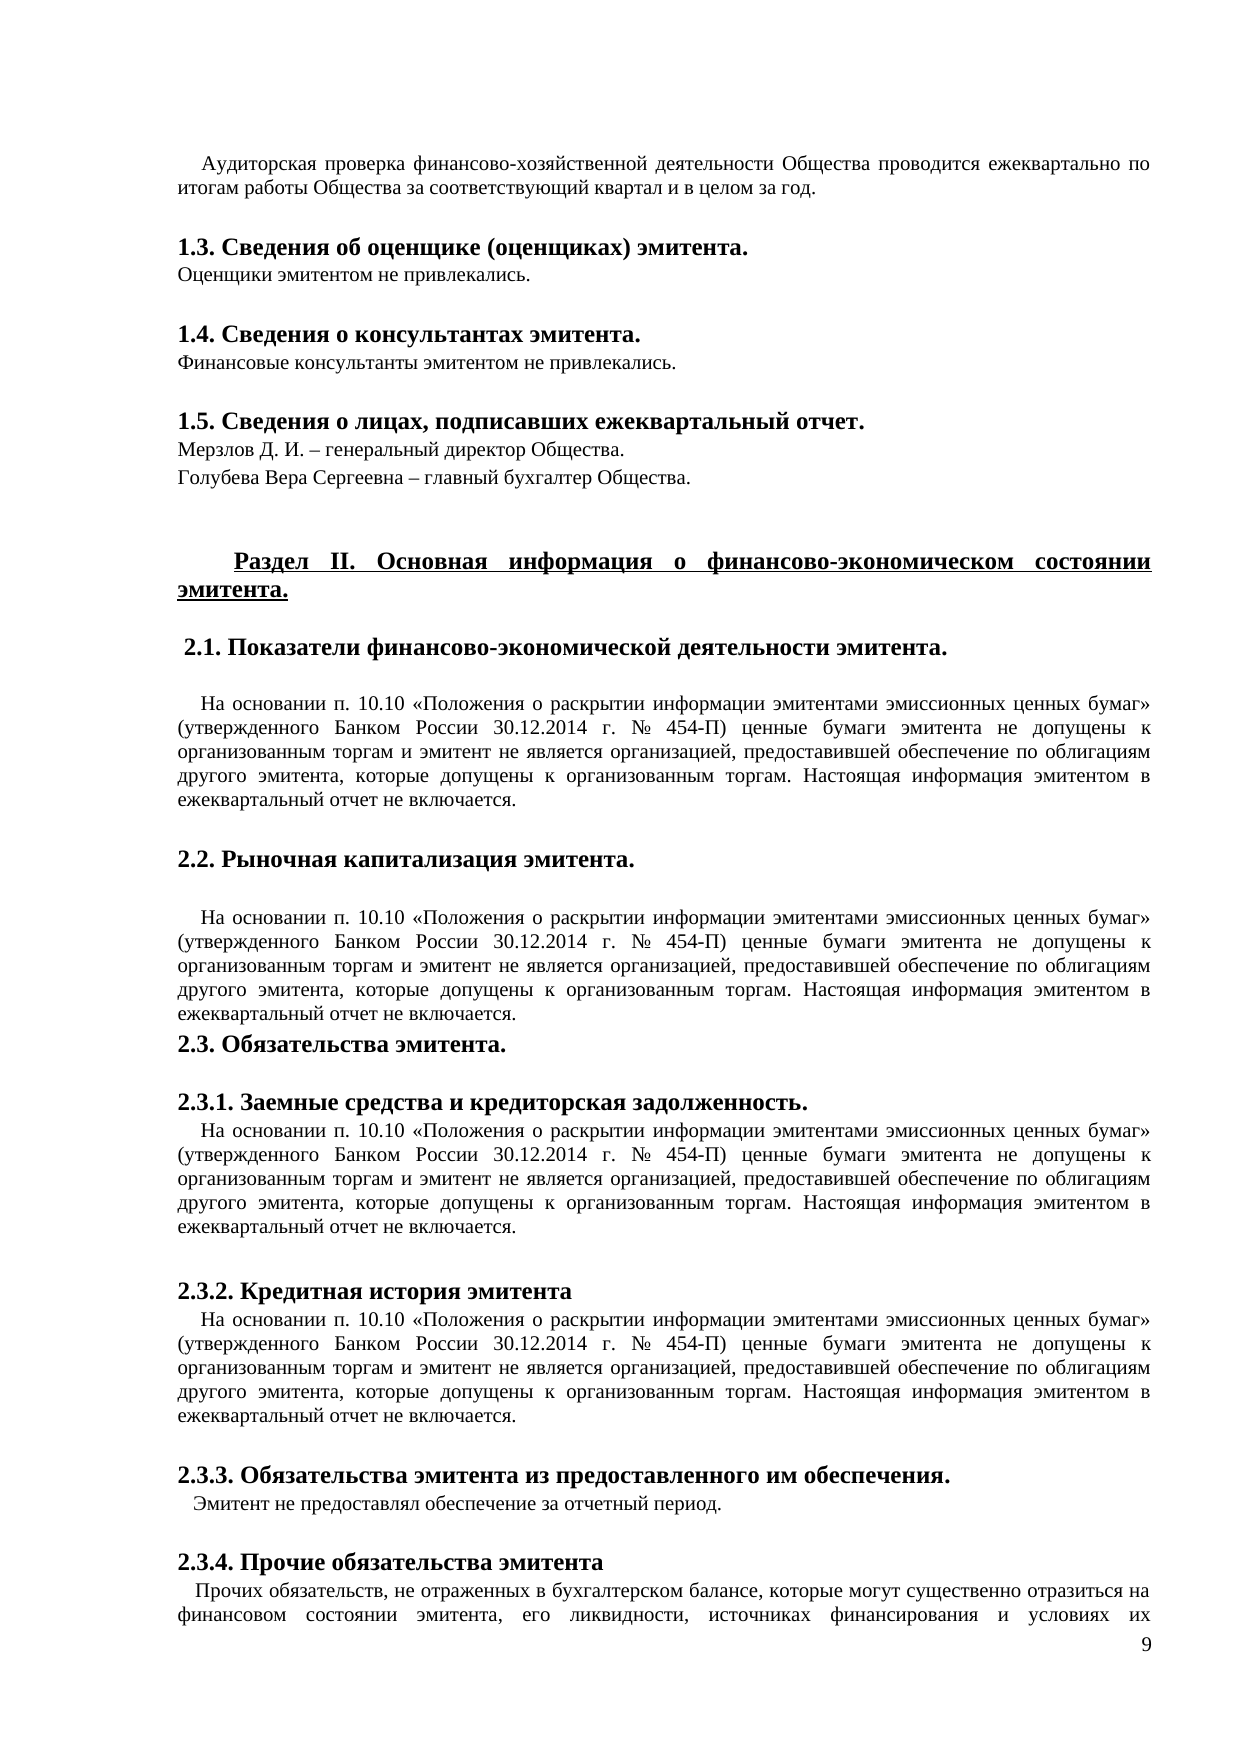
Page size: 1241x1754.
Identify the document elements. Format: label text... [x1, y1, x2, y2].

text 1.3. Сведения об оценщике (оценщиках) эмитента. [177, 232, 1152, 260]
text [177, 1578, 1152, 1626]
text 2.3.3. Обязательства эмитента из предоставленного им обеспечения. [177, 1460, 1152, 1488]
text Эмитент не предоставлял обеспечение за отчетный период. [177, 1491, 1152, 1515]
text Аудиторская проверка финансово-хозяйственной деятельности Общества проводится ежеквартально по итогам работы Общества за соответствующий квартал и в целом за год. [177, 151, 1152, 199]
text Оценщики эмитентом не привлекались. [177, 262, 1152, 286]
text 2.2. Рыночная капитализация эмитента. [177, 844, 1152, 872]
text Голубева Вера Сергеевна – главный бухгалтер Общества. [177, 465, 1152, 489]
text На основании п. 10.10 «Положения о раскрытии информации эмитентами эмиссионных ценных бумаг» (утвержденного Банком России 30.12.2014 г. № 454-П) ценные бумаги эмитента не допущены к организованным торгам и эмитент не является организацией, предоставившей обеспечение по облигациям другого эмитента, которые допущены к организованным торгам. Настоящая информация эмитентом в ежеквартальный отчет не включается. [177, 691, 1152, 811]
text На основании п. 10.10 «Положения о раскрытии информации эмитентами эмиссионных ценных бумаг» (утвержденного Банком России 30.12.2014 г. № 454-П) ценные бумаги эмитента не допущены к организованным торгам и эмитент не является организацией, предоставившей обеспечение по облигациям другого эмитента, которые допущены к организованным торгам. Настоящая информация эмитентом в ежеквартальный отчет не включается. [177, 905, 1152, 1025]
text 2.3.4. Прочие обязательства эмитента [177, 1547, 1152, 1576]
text 1.5. Сведения о лицах, подписавших ежеквартальный отчет. [177, 406, 1152, 435]
text Финансовые консультанты эмитентом не привлекались. [177, 350, 1152, 374]
text На основании п. 10.10 «Положения о раскрытии информации эмитентами эмиссионных ценных бумаг» (утвержденного Банком России 30.12.2014 г. № 454-П) ценные бумаги эмитента не допущены к организованным торгам и эмитент не является организацией, предоставившей обеспечение по облигациям другого эмитента, которые допущены к организованным торгам. Настоящая информация эмитентом в ежеквартальный отчет не включается. [177, 1307, 1152, 1427]
text Мерзлов Д. И. – генеральный директор Общества. [177, 437, 1152, 461]
text Раздел II. Основная информация о финансово-экономическом состоянии эмитента. [177, 546, 1152, 603]
text На основании п. 10.10 «Положения о раскрытии информации эмитентами эмиссионных ценных бумаг» (утвержденного Банком России 30.12.2014 г. № 454-П) ценные бумаги эмитента не допущены к организованным торгам и эмитент не является организацией, предоставившей обеспечение по облигациям другого эмитента, которые допущены к организованным торгам. Настоящая информация эмитентом в ежеквартальный отчет не включается. [177, 1118, 1152, 1238]
text 2.3.1. Заемные средства и кредиторская задолженность. [177, 1087, 1152, 1116]
text 2.3. Обязательства эмитента. [177, 1029, 1152, 1058]
text 2.1. Показатели финансово-экономической деятельности эмитента. [177, 632, 1152, 661]
text 1.4. Сведения о консультантах эмитента. [177, 319, 1152, 348]
text 2.3.2. Кредитная история эмитента [177, 1276, 1152, 1304]
